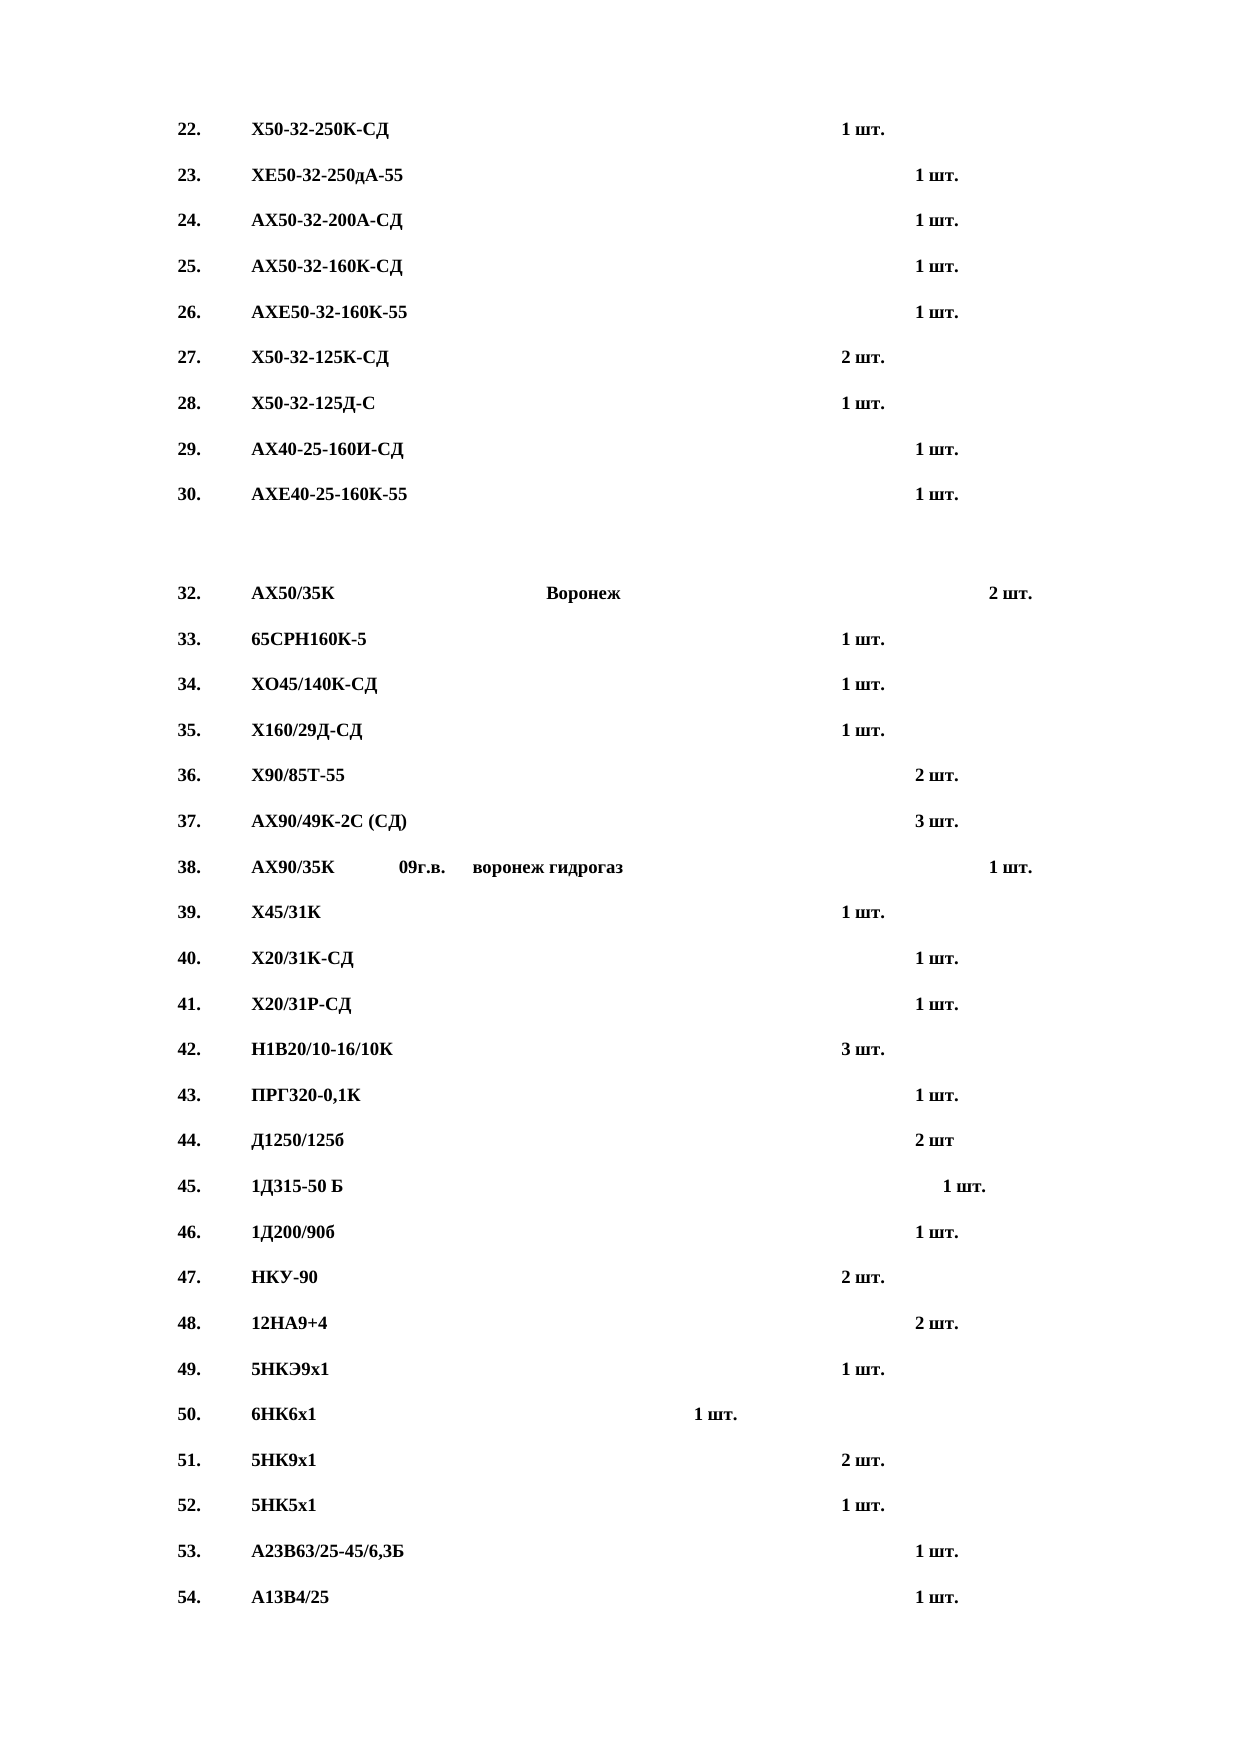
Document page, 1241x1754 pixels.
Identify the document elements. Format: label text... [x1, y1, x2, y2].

text 54. А13В4/25 1 шт. [177, 1586, 1152, 1607]
text 50. 6НК6х1 1 шт. [177, 1403, 1152, 1424]
text 45. 1Д315-50 Б 1 шт. [177, 1175, 1152, 1196]
text 47. НКУ-90 2 шт. [177, 1266, 1152, 1288]
text 53. А23В63/25-45/6,3Б 1 шт. [177, 1540, 1152, 1561]
text 32. АХ50/35К Воронеж 2 шт. [177, 582, 1152, 603]
text 27. Х50-32-125К-СД 2 шт. [177, 346, 1152, 368]
text 39. Х45/31К 1 шт. [177, 901, 1152, 923]
text 29. АХ40-25-160И-СД 1 шт. [177, 437, 1152, 459]
text 30. АХЕ40-25-160К-55 1 шт. [177, 483, 1152, 505]
text 36. Х90/85Т-55 2 шт. [177, 764, 1152, 786]
text 49. 5НКЭ9х1 1 шт. [177, 1357, 1152, 1379]
text 22. Х50-32-250К-СД 1 шт. [177, 118, 1152, 140]
text 48. 12НА9+4 2 шт. [177, 1312, 1152, 1333]
text 26. АХЕ50-32-160К-55 1 шт. [177, 301, 1152, 322]
text 25. АХ50-32-160К-СД 1 шт. [177, 255, 1152, 277]
text 43. ПРГ320-0,1К 1 шт. [177, 1084, 1152, 1105]
text 23. ХЕ50-32-250дА-55 1 шт. [177, 164, 1152, 185]
text 38. АХ90/35К 09г.в. воронеж гидрогаз 1 шт. [177, 856, 1152, 877]
text 35. Х160/29Д-СД 1 шт. [177, 719, 1152, 740]
text 28. Х50-32-125Д-С 1 шт. [177, 392, 1152, 413]
text 33. 65СРН160К-5 1 шт. [177, 627, 1152, 649]
text 40. Х20/31К-СД 1 шт. [177, 947, 1152, 968]
text 42. Н1В20/10-16/10К 3 шт. [177, 1038, 1152, 1059]
text 51. 5НК9х1 2 шт. [177, 1449, 1152, 1470]
text 37. АХ90/49К-2С (СД) 3 шт. [177, 810, 1152, 831]
text 46. 1Д200/90б 1 шт. [177, 1221, 1152, 1242]
text 41. Х20/31Р-СД 1 шт. [177, 992, 1152, 1014]
text 34. ХО45/140К-СД 1 шт. [177, 673, 1152, 694]
text 24. АХ50-32-200А-СД 1 шт. [177, 209, 1152, 231]
text 44. Д1250/125б 2 шт [177, 1129, 1152, 1151]
text 52. 5НК5х1 1 шт. [177, 1494, 1152, 1516]
